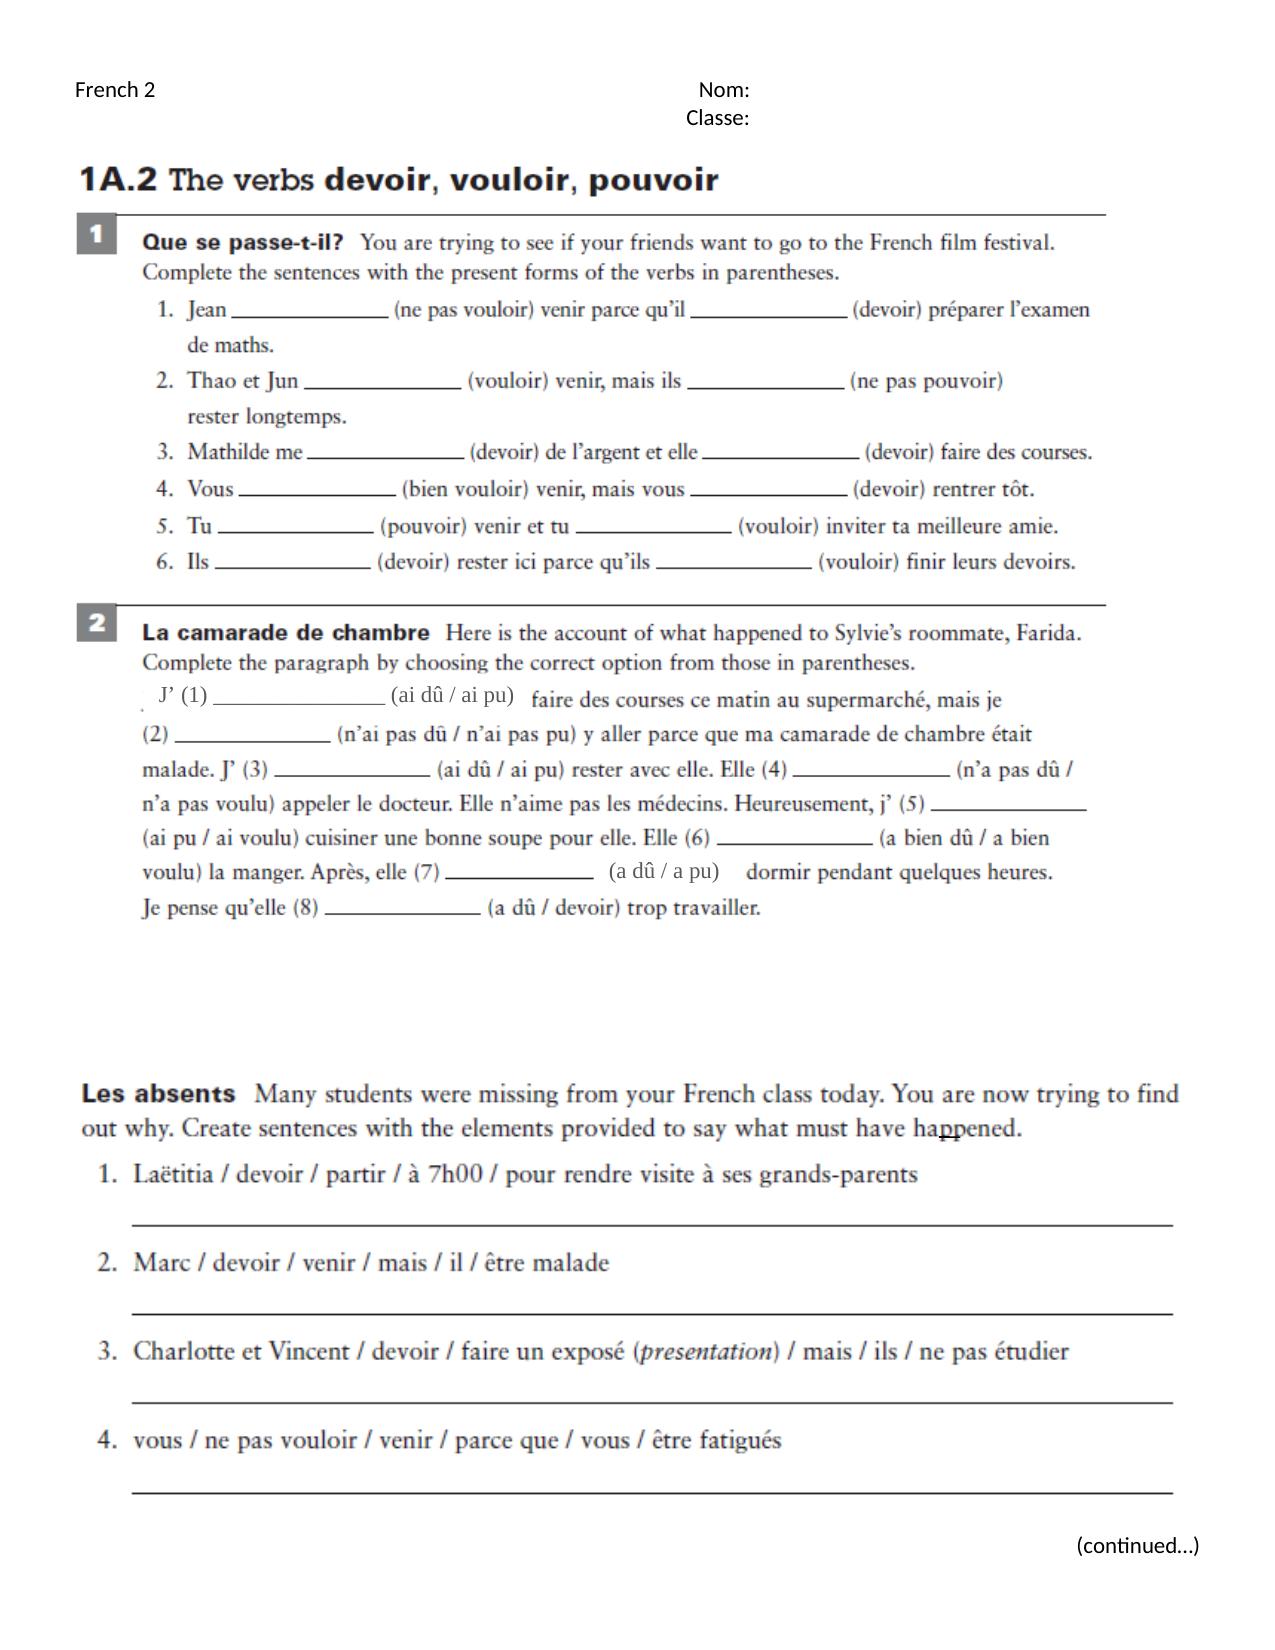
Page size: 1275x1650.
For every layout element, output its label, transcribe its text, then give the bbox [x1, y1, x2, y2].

text (continued…) [75, 1531, 1200, 1559]
picture [75, 159, 1117, 937]
picture [75, 1068, 1196, 1507]
